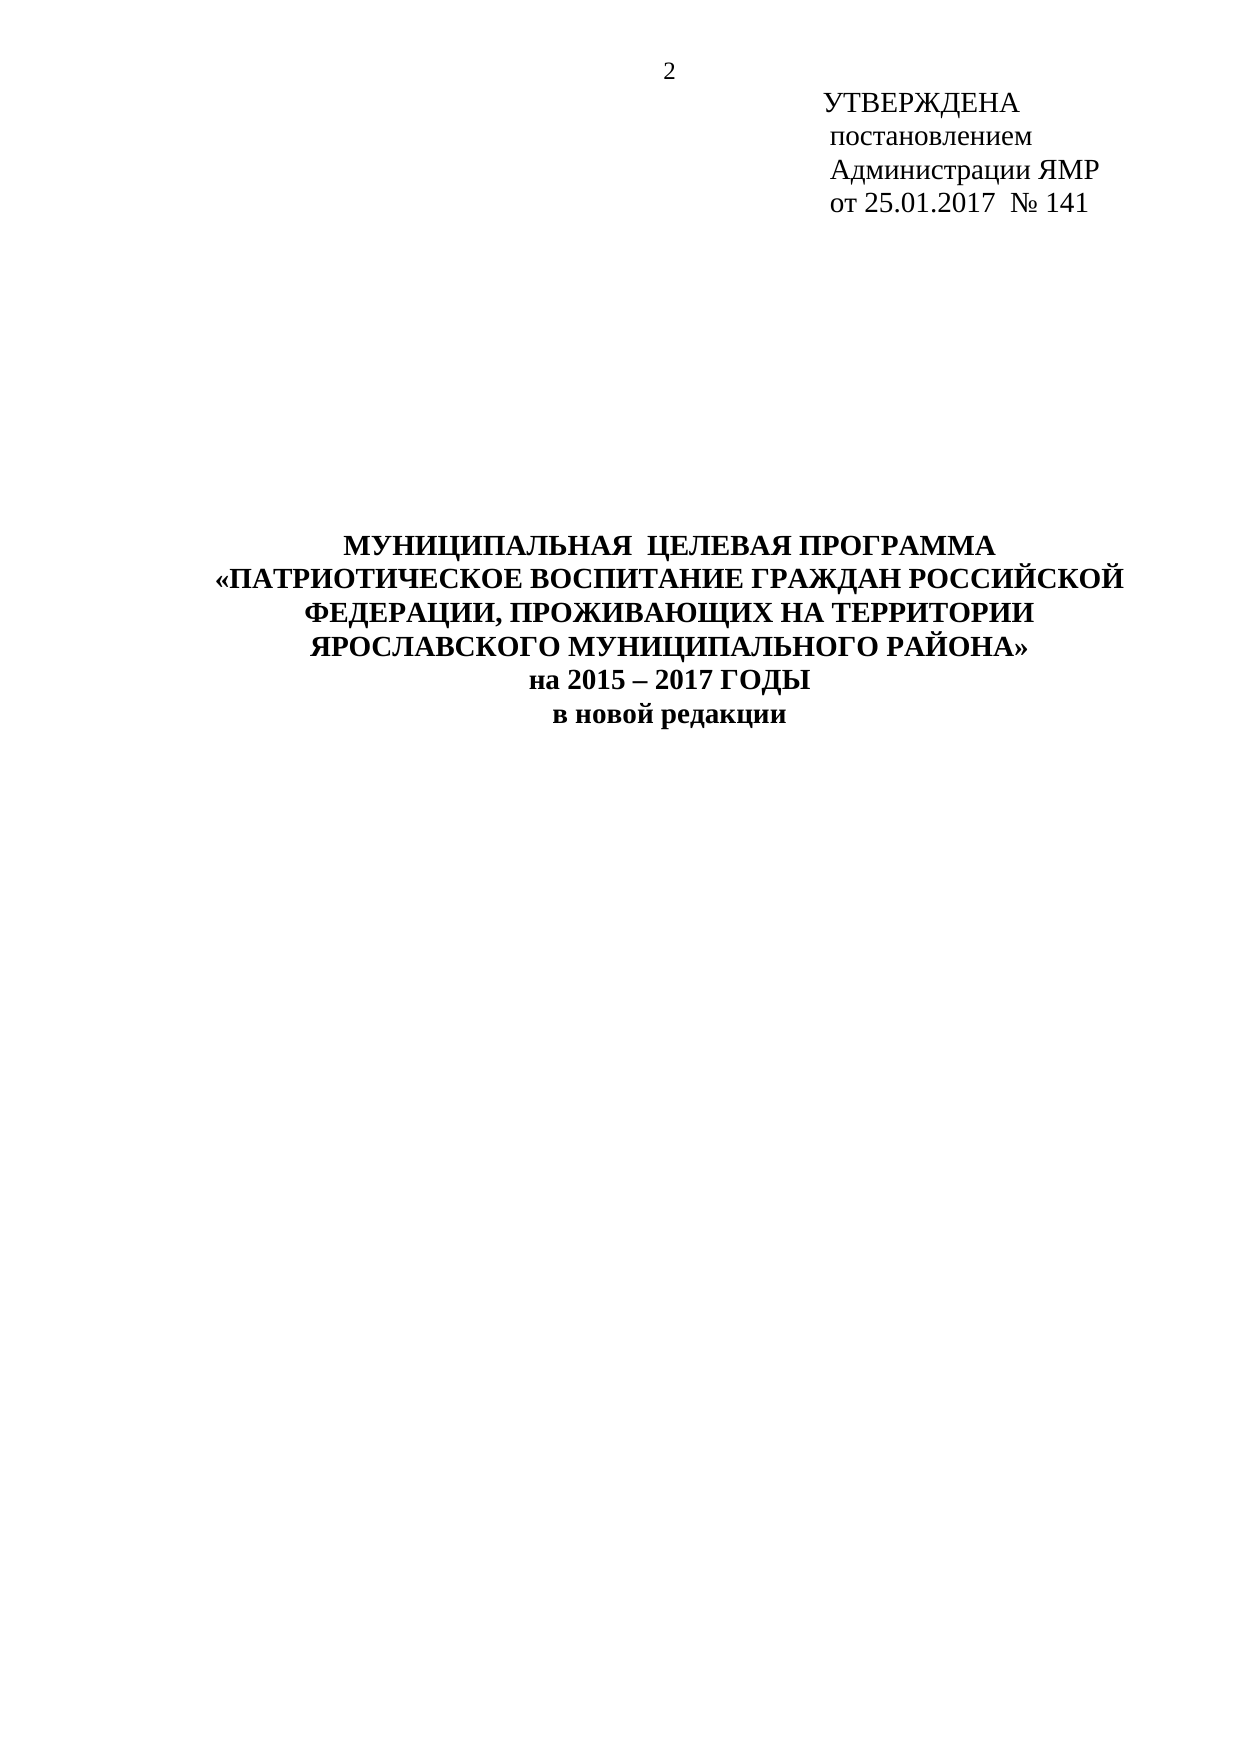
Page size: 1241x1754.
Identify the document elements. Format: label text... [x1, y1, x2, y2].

text «ПАТРИОТИЧЕСКОЕ ВОСПИТАНИЕ ГРАЖДАН РОССИЙСКОЙ ФЕДЕРАЦИИ, ПРОЖИВАЮЩИХ НА ТЕРРИТОРИИ ЯРОСЛАВСКОГО МУНИЦИПАЛЬНОГО РАЙОНА» [187, 562, 1152, 662]
text на 2015 – 2017 ГОДЫ [187, 662, 1152, 696]
text в новой редакции [187, 696, 1152, 729]
text от 25.01.2017 № 141 [822, 186, 1152, 219]
text постановлением [822, 118, 1152, 152]
text УТВЕРЖДЕНА [822, 85, 1152, 118]
text Администрации ЯМР [822, 152, 1152, 186]
text Муниципальная ЦЕЛЕВАЯ ПРОГРАММА [187, 528, 1152, 562]
